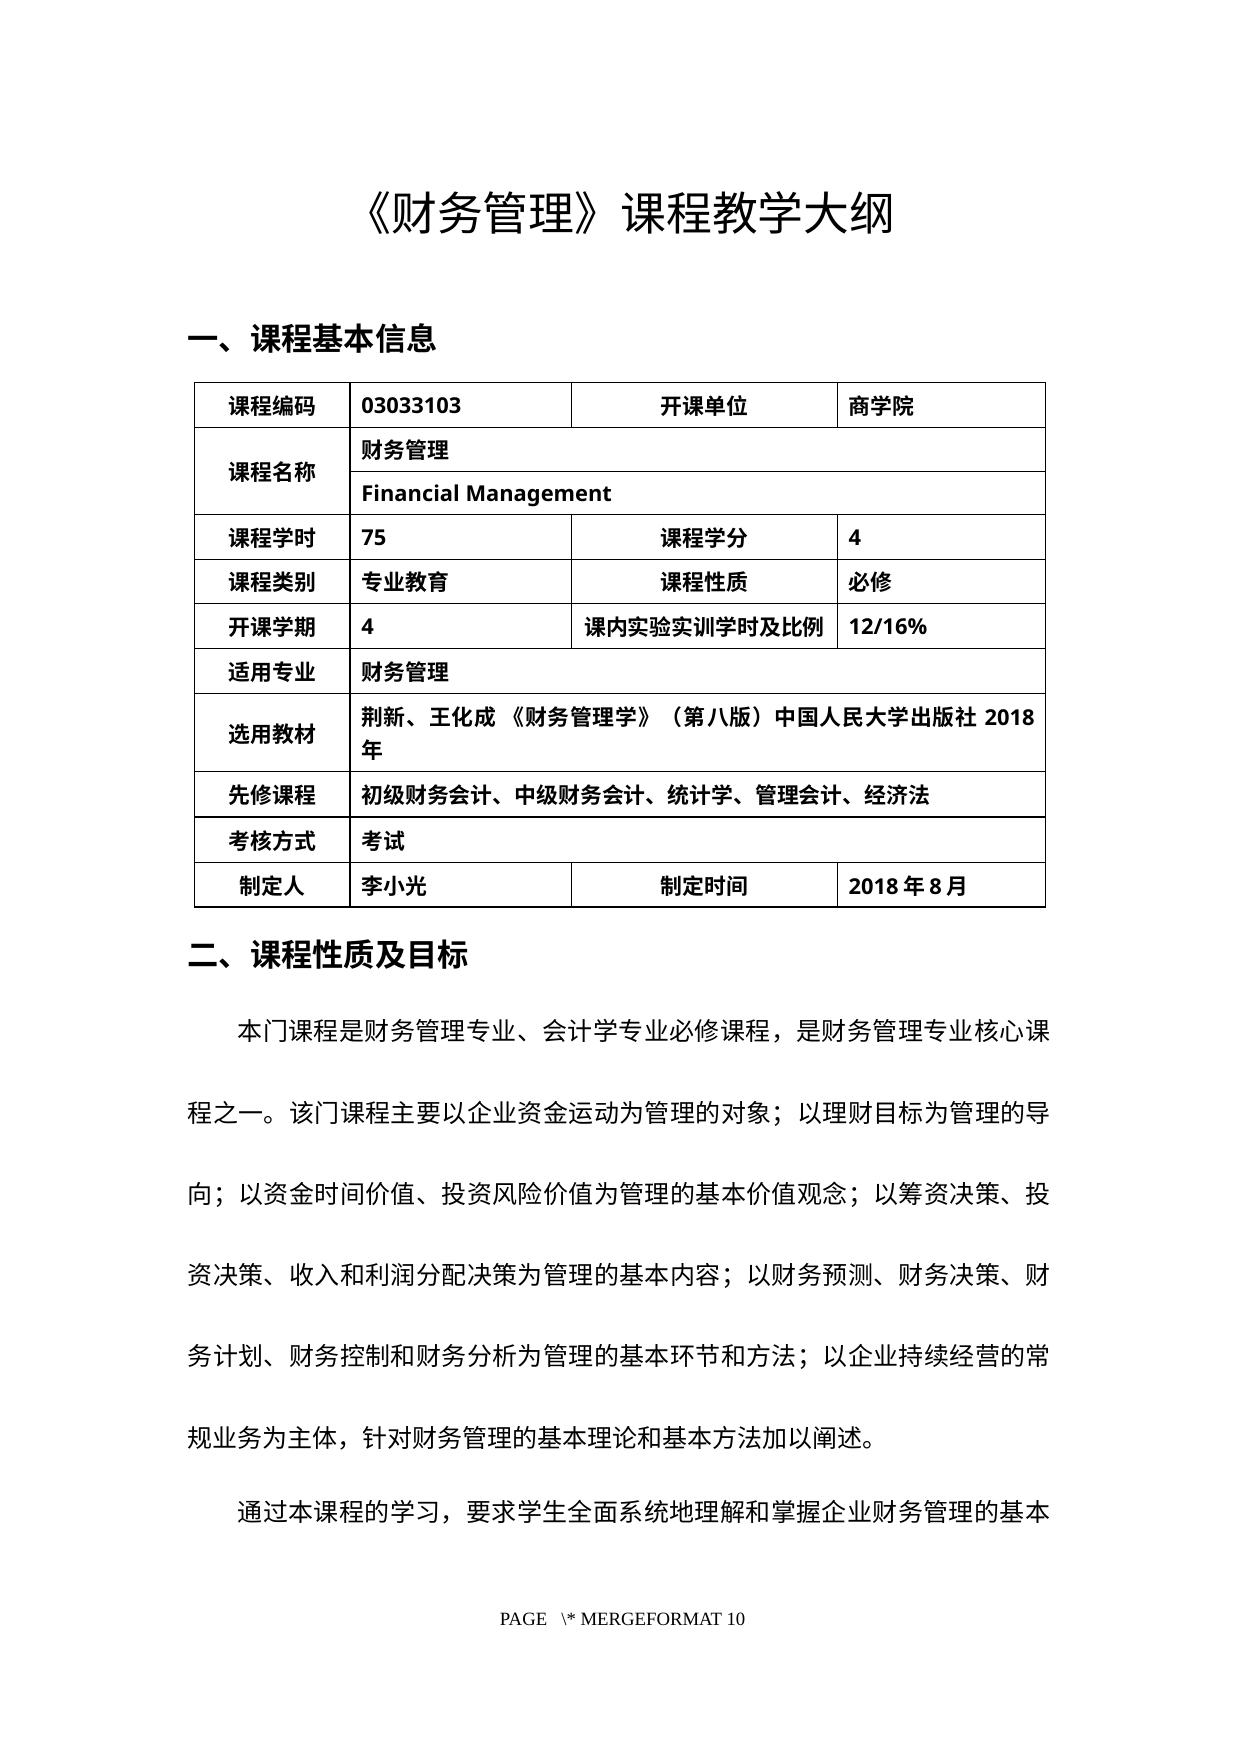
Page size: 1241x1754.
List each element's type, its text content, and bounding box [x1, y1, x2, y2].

table_cell 初级财务会计、中级财务会计、统计学、管理会计、经济法 [351, 772, 1045, 816]
table_cell 开课学期 [195, 604, 349, 648]
table_cell 课程名称 [195, 428, 349, 514]
table_cell 荆新、王化成 《财务管理学》（第八版）中国人民大学出版社 2018年 [351, 694, 1045, 771]
table_cell 先修课程 [195, 772, 349, 816]
table_cell 4 [838, 515, 1045, 558]
table_cell 4 [351, 604, 571, 648]
table_cell 考核方式 [195, 818, 349, 862]
text 《财务管理》课程教学大纲 [187, 162, 1053, 259]
table_header 课程编码 [195, 383, 349, 427]
table_header 商学院 [838, 383, 1045, 427]
table_cell 课内实验实训学时及比例 [572, 604, 837, 648]
table_cell 制定人 [195, 863, 349, 906]
table_cell Financial Management [351, 472, 1045, 514]
table_cell 2018年8月 [838, 863, 1045, 906]
table_cell 考试 [351, 818, 1045, 862]
text 本门课程是财务管理专业、会计学专业必修课程，是财务管理专业核心课程之一。该门课程主要以企业资金运动为管理的对象；以理财目标为管理的导向；以资金时间价值、投资风险价值为管理的基本价值观念；以筹资决策、投资决策、收入和利润分配决策为管理的基本内容；以财务预测、财务决策、财务计划、财务控制和财务分析为管理的基本环节和方法；以企业持续经营的常规业务为主体，针对财务管理的基本理论和基本方法加以阐述。 [187, 997, 1053, 1469]
text 一、课程基本信息 [187, 304, 1053, 369]
table_cell 财务管理 [351, 428, 1045, 471]
table_cell 课程类别 [195, 560, 349, 603]
text 二、课程性质及目标 [187, 920, 1053, 985]
table_cell 12/16% [838, 604, 1045, 648]
table_cell 选用教材 [195, 694, 349, 771]
table_cell 适用专业 [195, 649, 349, 693]
table_cell 财务管理 [351, 649, 1045, 693]
table_cell 李小光 [351, 863, 571, 906]
table_cell 课程性质 [572, 560, 837, 603]
table_cell 75 [351, 515, 571, 558]
table_cell 制定时间 [572, 863, 837, 906]
table_cell 课程学分 [572, 515, 837, 558]
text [187, 1478, 1053, 1543]
table_header 03033103 [351, 383, 571, 427]
table_cell 必修 [838, 560, 1045, 603]
table_cell 专业教育 [351, 560, 571, 603]
table_cell 课程学时 [195, 515, 349, 558]
table_header 开课单位 [572, 383, 837, 427]
